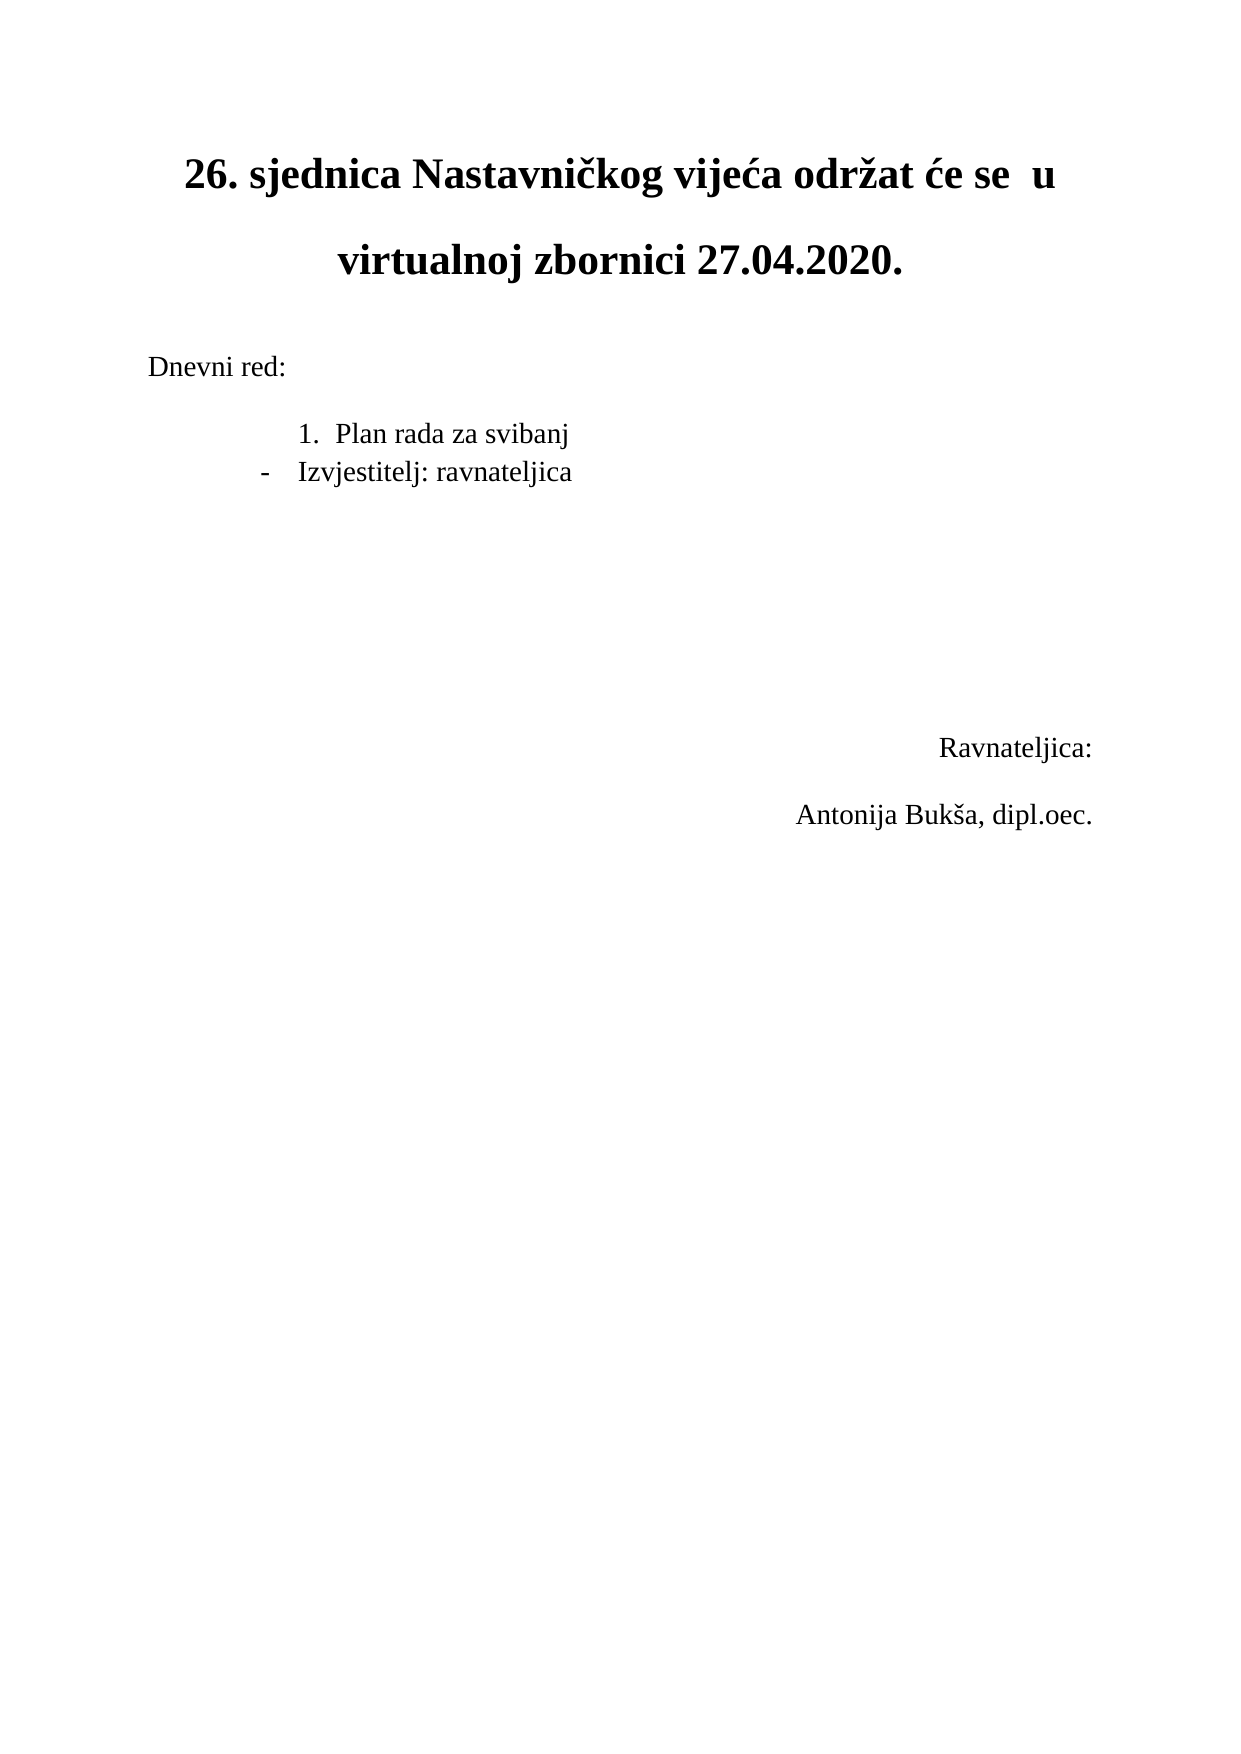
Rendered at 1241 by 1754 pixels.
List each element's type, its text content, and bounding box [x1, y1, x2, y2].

list Plan rada za svibanj [298, 416, 1093, 449]
list Ravnateljica: [223, 730, 1093, 764]
text 26. sjednica Nastavničkog vijeća održat će se u virtualnoj zbornici 27.04.2020. [148, 148, 1093, 320]
list Antonija Bukša, dipl.oec. [223, 797, 1093, 831]
text Dnevni red: [148, 349, 1093, 382]
list Izvjestitelj: ravnateljica [260, 454, 1093, 488]
